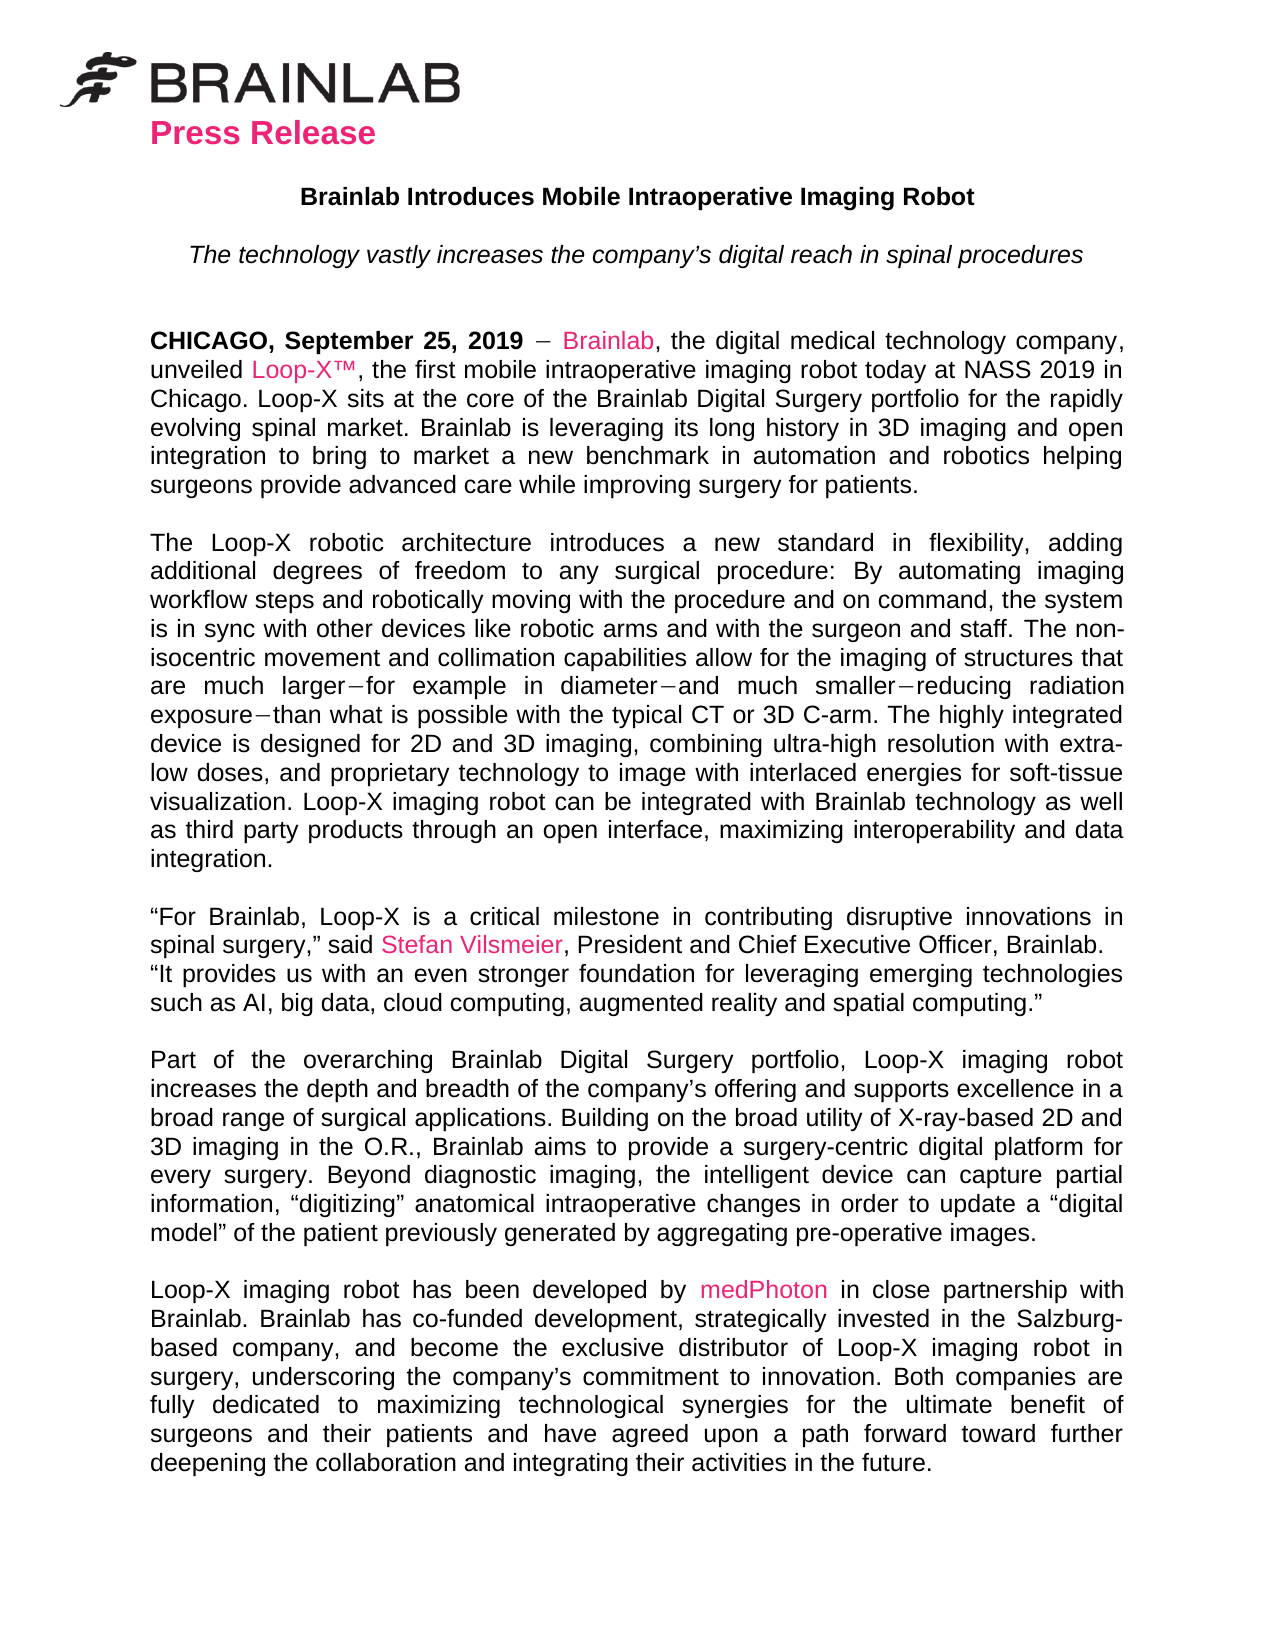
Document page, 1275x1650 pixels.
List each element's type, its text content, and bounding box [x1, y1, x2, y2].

text Loop-X imaging robot has been developed by medPhoton in close partnership with Brainlab. Brainlab has co-funded development, strategically invested in the Salzburg-based company, and become the exclusive distributor of Loop-X imaging robot in surgery, underscoring the company’s commitment to innovation. Both companies are fully dedicated to maximizing technological synergies for the ultimate benefit of surgeons and their patients and have agreed upon a path forward toward further deepening the collaboration and integrating their activities in the future. [150, 1275, 1125, 1476]
text Brainlab Introduces Mobile Intraoperative Imaging Robot [150, 182, 1125, 211]
text “It provides us with an even stronger foundation for leveraging emerging technologies such as AI, big data, cloud computing, augmented reality and spatial computing.” [150, 959, 1125, 1016]
text CHICAGO, September 25, 2019 Brainlab, the digital medical technology company, unveiled Loop-X™, the first mobile intraoperative imaging robot today at NASS 2019 in Chicago. Loop-X sits at the core of the Brainlab Digital Surgery portfolio for the rapidly evolving spinal market. Brainlab is leveraging its long history in 3D imaging and open integration to bring to market a new benchmark in automation and robotics helping surgeons provide advanced care while improving surgery for patients. [150, 326, 1125, 499]
text Part of the overarching Brainlab Digital Surgery portfolio, Loop-X imaging robot increases the depth and breadth of the company’s offering and supports excellence in a broad range of surgical applications. Building on the broad utility of X-ray-based 2D and 3D imaging in the O.R., Brainlab aims to provide a surgery-centric digital platform for every surgery. Beyond diagnostic imaging, the intelligent device can capture partial information, “digitizing” anatomical intraoperative changes in order to update a “digital model” of the patient previously generated by aggregating pre-operative images. [150, 1045, 1125, 1246]
text “For Brainlab, Loop-X is a critical milestone in contributing disruptive innovations in spinal surgery,” said Stefan Vilsmeier, President and Chief Executive Officer, Brainlab. [150, 901, 1125, 959]
text The technology vastly increases the company’s digital reach in spinal procedures [150, 240, 1125, 269]
text The Loop-X robotic architecture introduces a new standard in flexibility, adding additional degrees of freedom to any surgical procedure: By automating imaging workflow steps and robotically moving with the procedure and on command, the system is in sync with other devices like robotic arms and with the surgeon and staff. The non-isocentric movement and collimation capabilities allow for the imaging of structures that are much largerfor example in diameterand much smallerreducing radiation exposurethan what is possible with the typical CT or 3D C-arm. The highly integrated device is designed for 2D and 3D imaging, combining ultra-high resolution with extra-low doses, and proprietary technology to image with interlaced energies for soft-tissue visualization. Loop-X imaging robot can be integrated with Brainlab technology as well as third party products through an open interface, maximizing interoperability and data integration. [150, 527, 1125, 873]
picture [59, 52, 460, 107]
